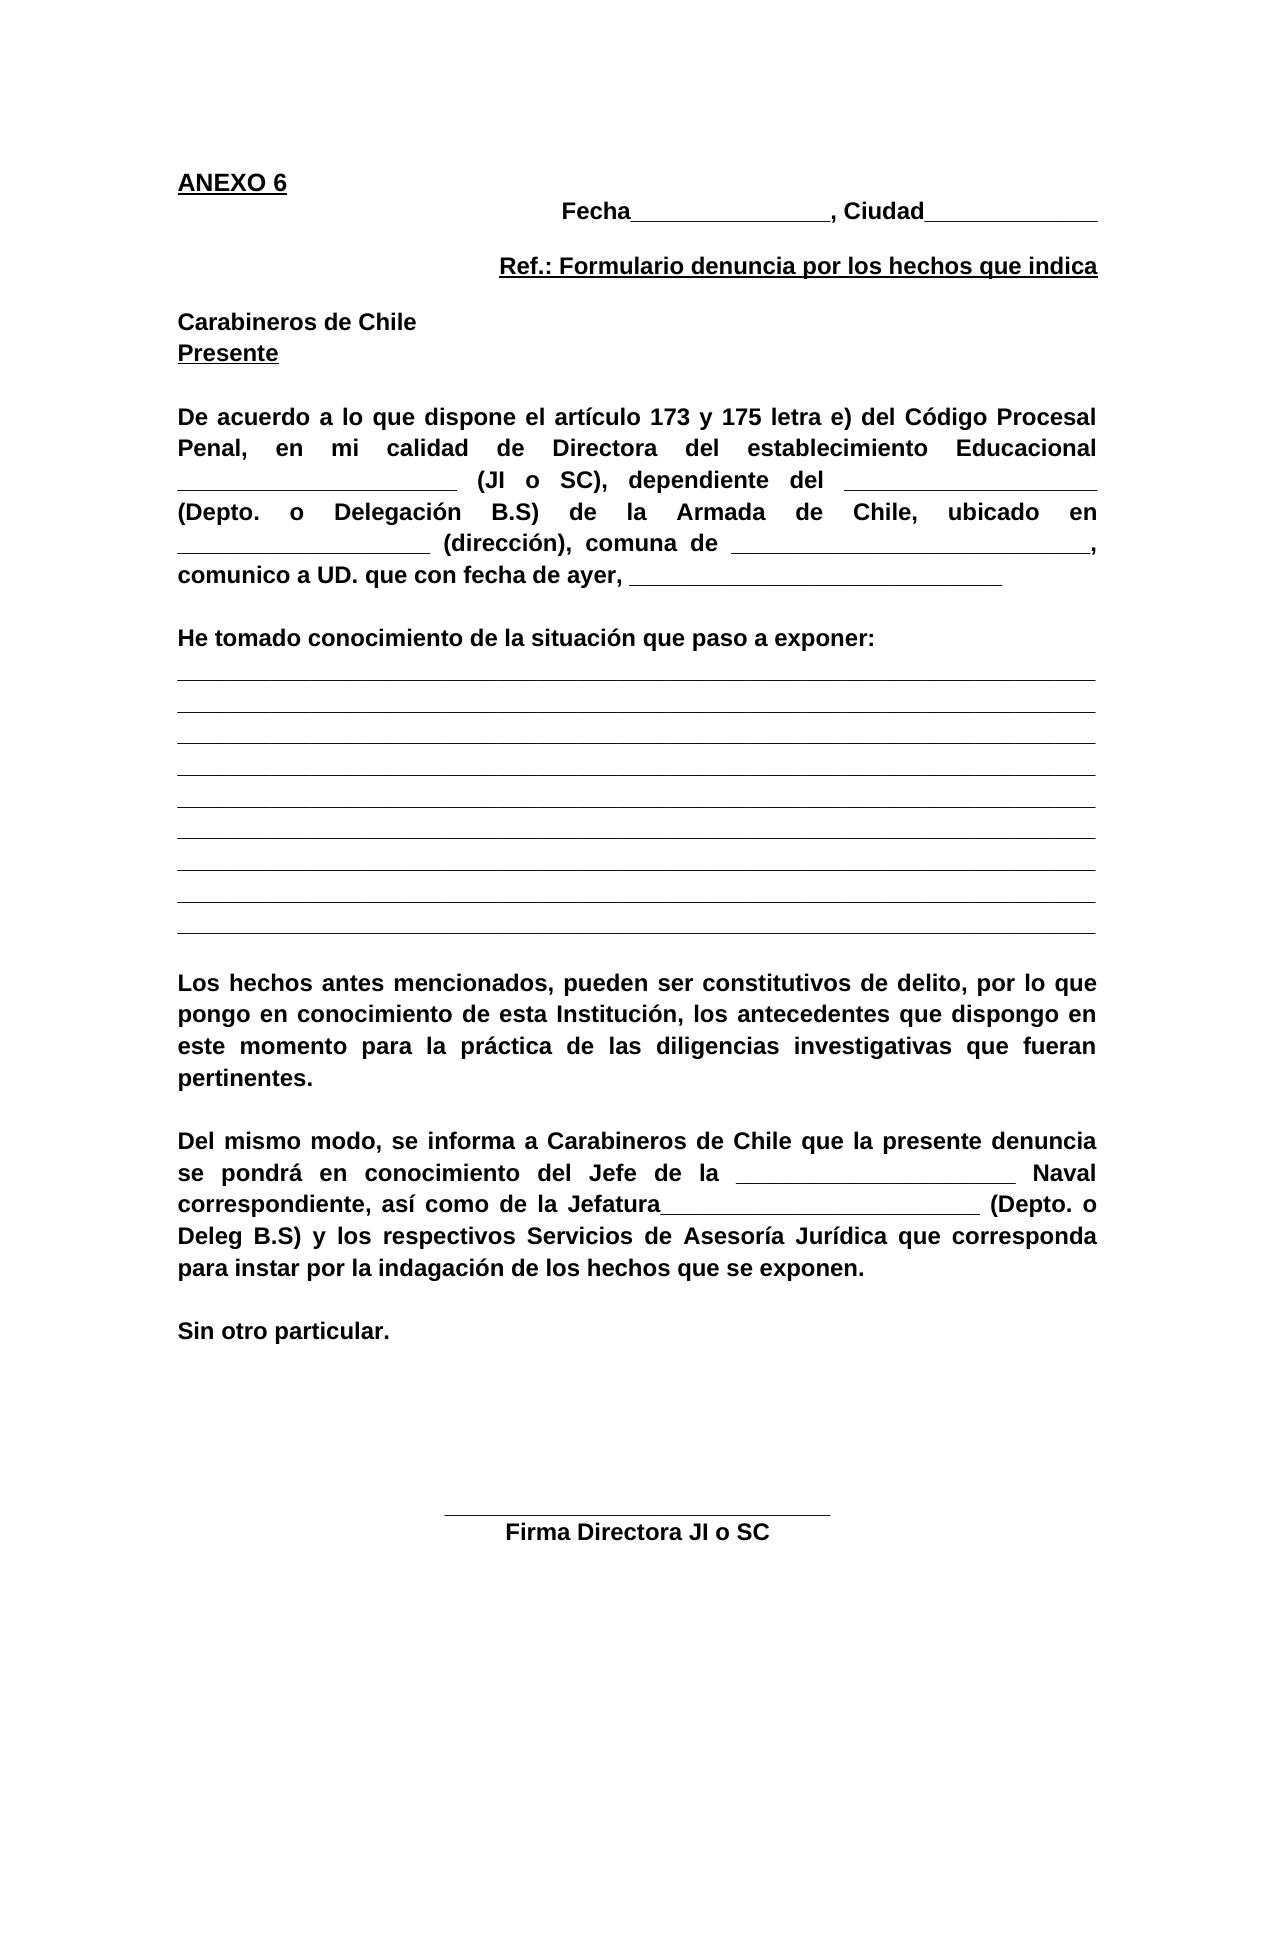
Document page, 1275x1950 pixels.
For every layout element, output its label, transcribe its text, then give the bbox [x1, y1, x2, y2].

text Carabineros de Chile [177, 307, 1098, 335]
text _____________________________________________________________________________________________________________________________________________________________________________________________________________________________________________________________________________________________________________________________________________________________________________________________________________________________________________________________________________________________________________________________________________________________________________________________________________________________________________ [177, 656, 1098, 937]
text De acuerdo a lo que dispone el artículo 173 y 175 letra e) del Código Procesal Penal, en mi calidad de Directora del establecimiento Educacional _____________________ (JI o SC), dependiente del ___________________ (Depto. o Delegación B.S) de la Armada de Chile, ubicado en ___________________ (dirección), comuna de ___________________________, comunico a UD. que con fecha de ayer, ____________________________ [177, 402, 1098, 588]
text Fecha_______________, Ciudad_____________ [177, 197, 1098, 225]
text Ref.: Formulario denuncia por los hechos que indica [177, 252, 1098, 280]
text Los hechos antes mencionados, pueden ser constitutivos de delito, por lo que pongo en conocimiento de esta Institución, los antecedentes que dispongo en este momento para la práctica de las diligencias investigativas que fueran pertinentes. [177, 968, 1098, 1091]
text He tomado conocimiento de la situación que paso a exponer: [177, 624, 1098, 652]
text ANEXO 6 [177, 168, 1098, 197]
text Presente [177, 339, 1098, 367]
text Sin otro particular. [177, 1317, 1098, 1344]
text Firma Directora JI o SC [177, 1518, 1098, 1546]
text Del mismo modo, se informa a Carabineros de Chile que la presente denuncia se pondrá en conocimiento del Jefe de la _____________________ Naval correspondiente, así como de la Jefatura________________________ (Depto. o Deleg B.S) y los respectivos Servicios de Asesoría Jurídica que corresponda para instar por la indagación de los hechos que se exponen. [177, 1127, 1098, 1281]
text _____________________________ [177, 1491, 1098, 1518]
